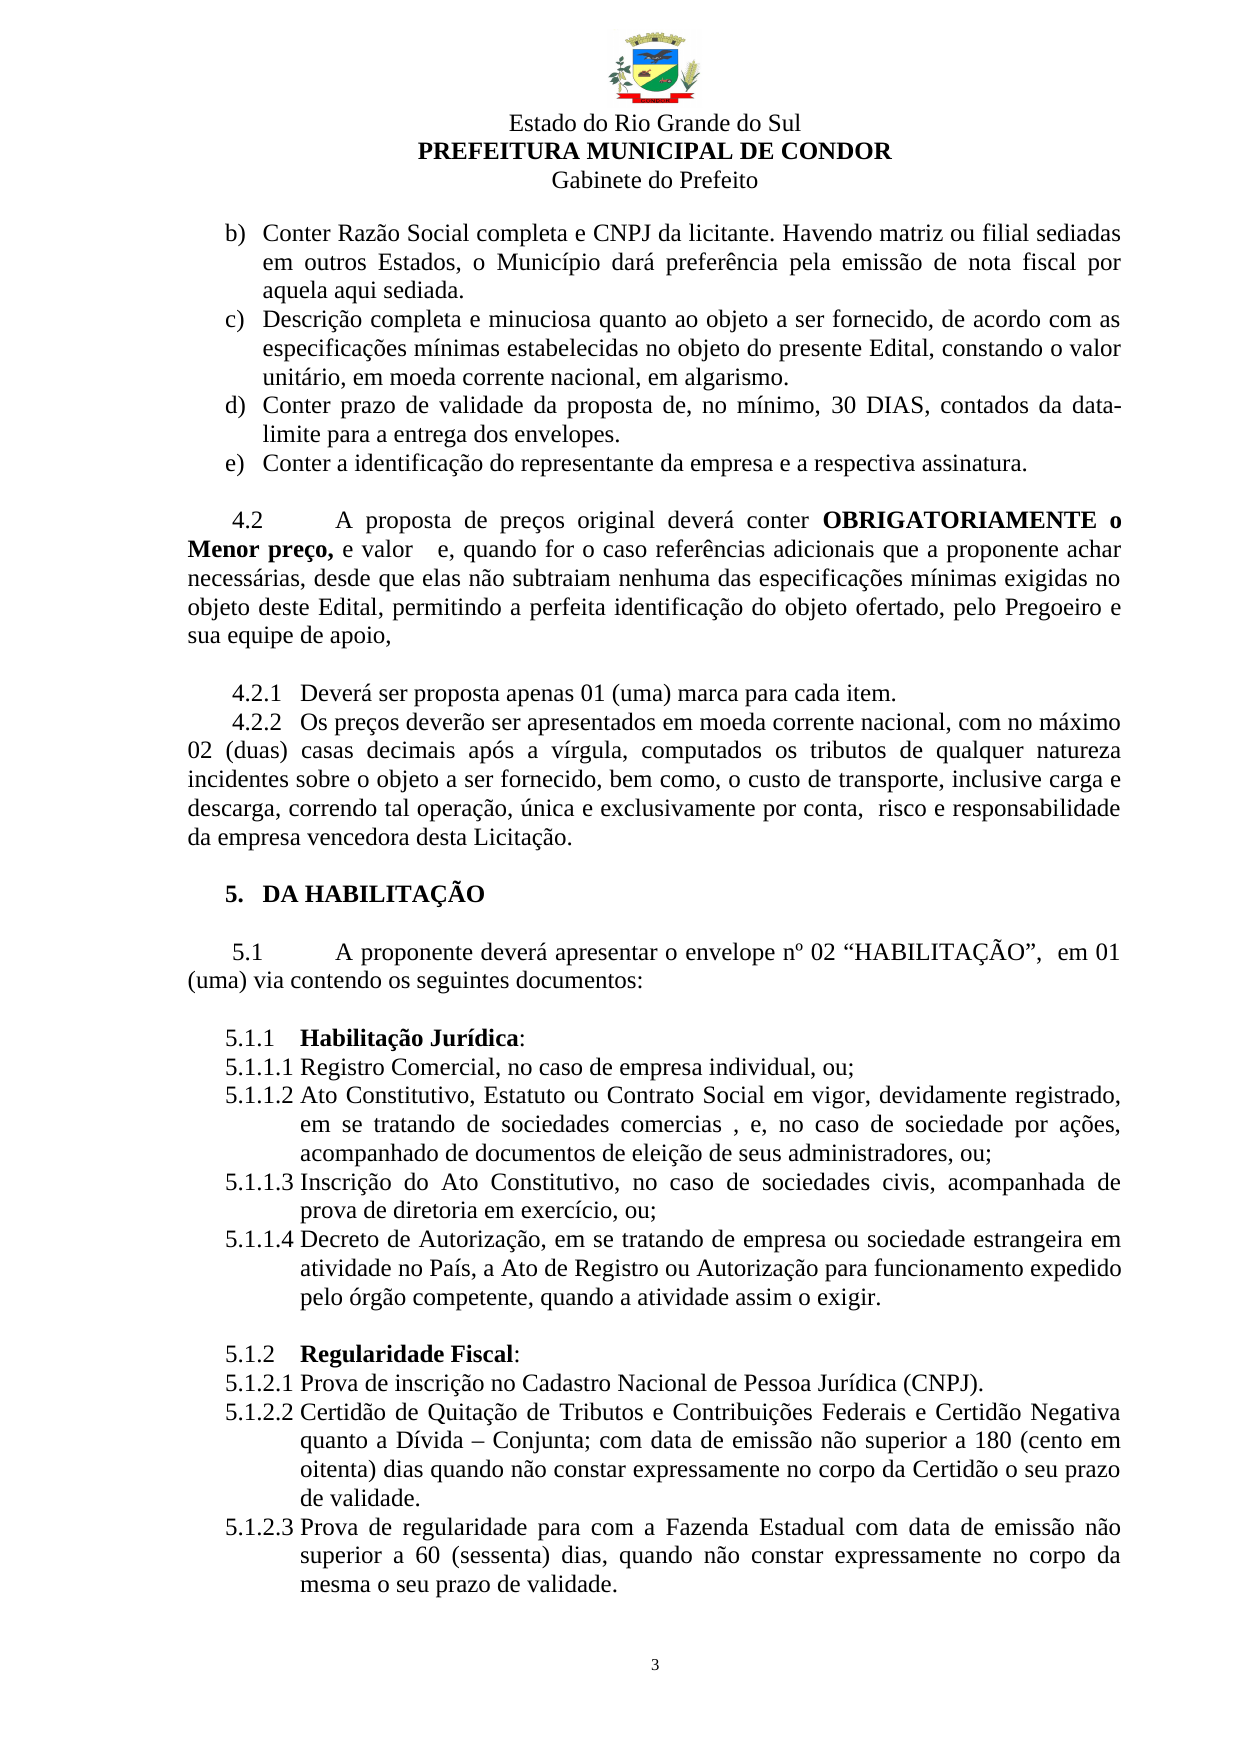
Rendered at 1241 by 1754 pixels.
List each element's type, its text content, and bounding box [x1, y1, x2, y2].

list Conter prazo de validade da proposta de, no mínimo, 30 DIAS, contados da data-limite para a entrega dos envelopes. [225, 391, 1122, 448]
list Inscrição do Ato Constitutivo, no caso de sociedades civis, acompanhada de prova de diretoria em exercício, ou; [225, 1167, 1122, 1224]
list Deverá ser proposta apenas 01 (uma) marca para cada item. [187, 678, 1122, 707]
list Prova de inscrição no Cadastro Nacional de Pessoa Jurídica (CNPJ). [225, 1368, 1122, 1397]
list Descrição completa e minuciosa quanto ao objeto a ser fornecido, de acordo com as especificações mínimas estabelecidas no objeto do presente Edital, constando o valor unitário, em moeda corrente nacional, em algarismo. [225, 304, 1122, 391]
list Habilitação Jurídica: [225, 1023, 1122, 1052]
list Certidão de Quitação de Tributos e Contribuições Federais e Certidão Negativa quanto a Dívida – Conjunta; com data de emissão não superior a 180 (cento em oitenta) dias quando não constar expressamente no corpo da Certidão o seu prazo de validade. [225, 1397, 1122, 1512]
picture [607, 29, 703, 108]
list Decreto de Autorização, em se tratando de empresa ou sociedade estrangeira em atividade no País, a Ato de Registro ou Autorização para funcionamento expedido pelo órgão competente, quando a atividade assim o exigir. [225, 1224, 1122, 1311]
list Regularidade Fiscal: [225, 1339, 1122, 1368]
list Conter a identificação do representante da empresa e a respectiva assinatura. [225, 448, 1122, 477]
list A proposta de preços original deverá conter OBRIGATORIAMENTE o Menor preço, e valor e, quando for o caso referências adicionais que a proponente achar necessárias, desde que elas não subtraiam nenhuma das especificações mínimas exigidas no objeto deste Edital, permitindo a perfeita identificação do objeto ofertado, pelo Pregoeiro e sua equipe de apoio, [187, 506, 1122, 649]
list Ato Constitutivo, Estatuto ou Contrato Social em vigor, devidamente registrado, em se tratando de sociedades comercias , e, no caso de sociedade por ações, acompanhado de documentos de eleição de seus administradores, ou; [225, 1081, 1122, 1167]
list A proponente deverá apresentar o envelope nº 02 “HABILITAÇÃO”, em 01 (uma) via contendo os seguintes documentos: [187, 937, 1122, 994]
list DA HABILITAÇÃO [225, 879, 1122, 908]
list Os preços deverão ser apresentados em moeda corrente nacional, com no máximo 02 (duas) casas decimais após a vírgula, computados os tributos de qualquer natureza incidentes sobre o objeto a ser fornecido, bem como, o custo de transporte, inclusive carga e descarga, correndo tal operação, única e exclusivamente por conta, risco e responsabilidade da empresa vencedora desta Licitação. [187, 707, 1122, 851]
list Registro Comercial, no caso de empresa individual, ou; [225, 1052, 1122, 1081]
list Conter Razão Social completa e CNPJ da licitante. Havendo matriz ou filial sediadas em outros Estados, o Município dará preferência pela emissão de nota fiscal por aquela aqui sediada. [225, 218, 1122, 304]
list Prova de regularidade para com a Fazenda Estadual com data de emissão não superior a 60 (sessenta) dias, quando não constar expressamente no corpo da mesma o seu prazo de validade. [225, 1512, 1122, 1598]
